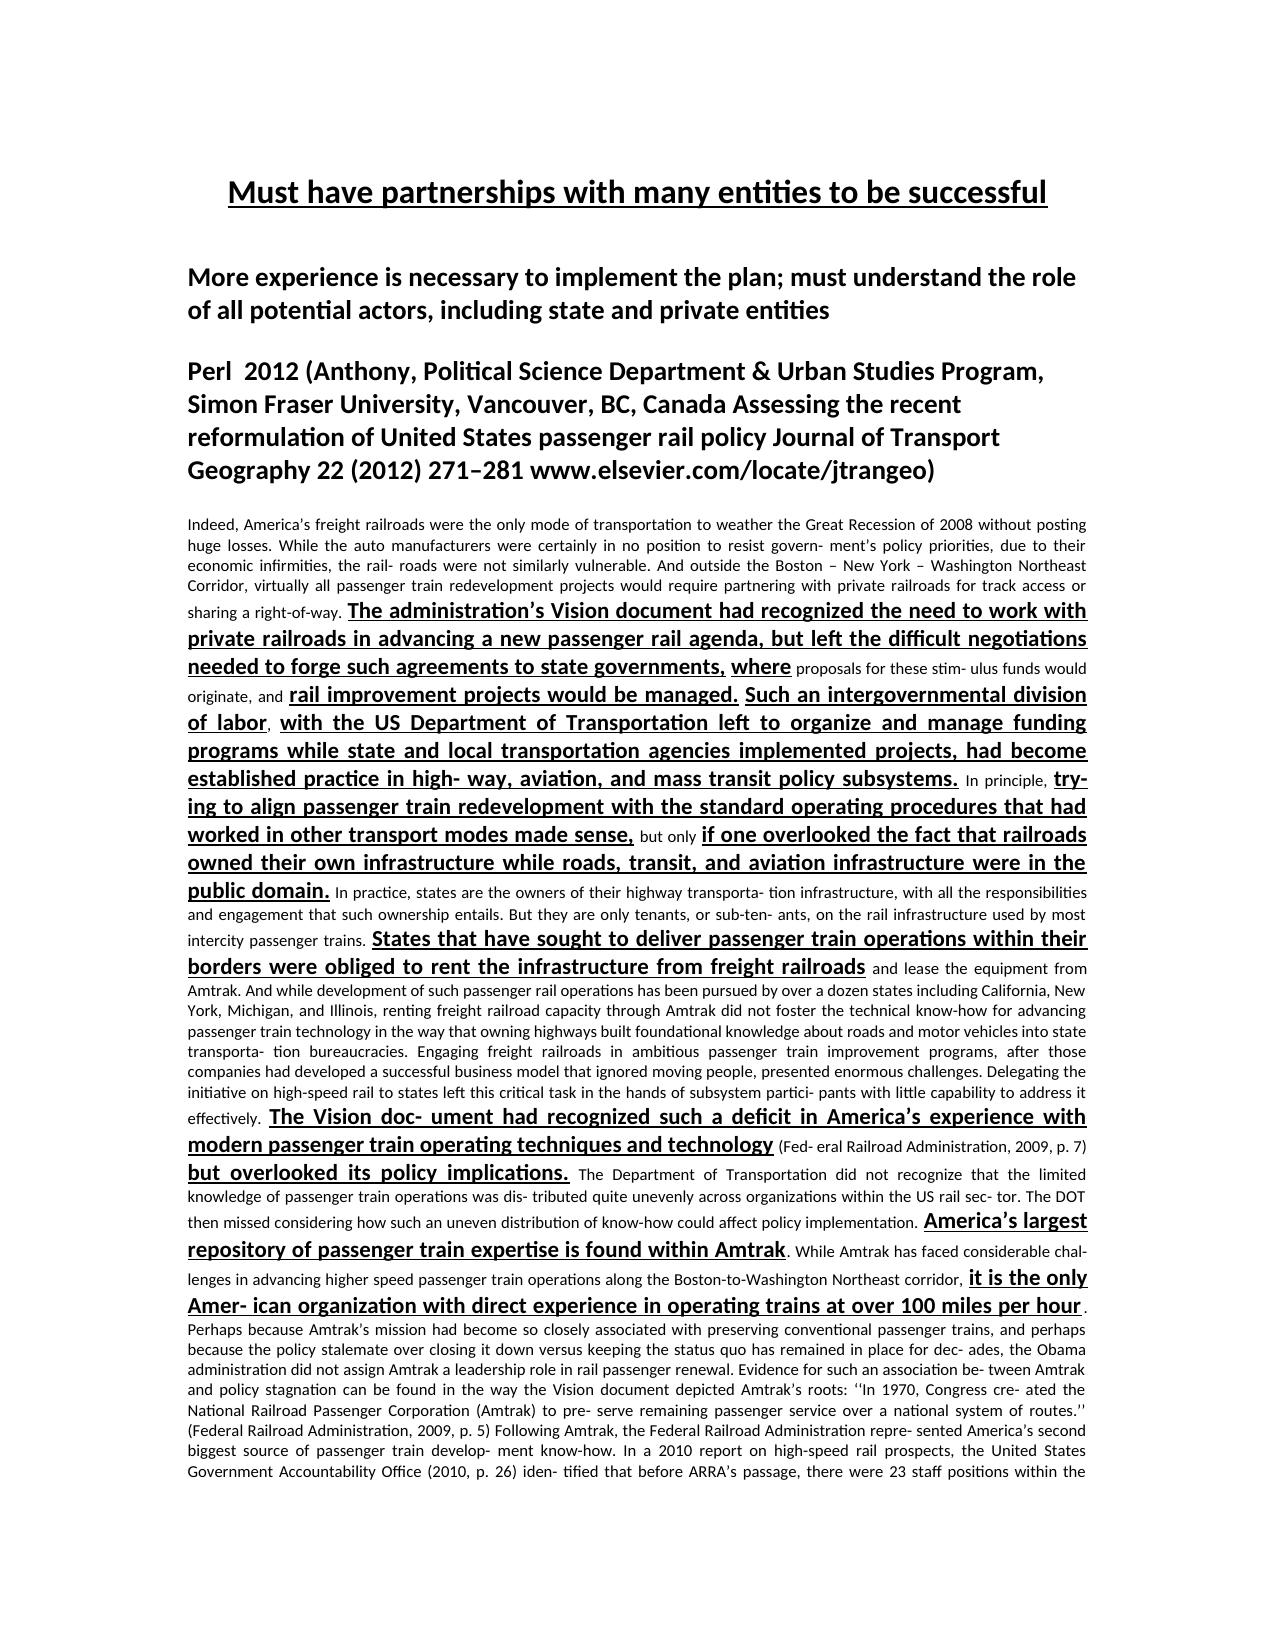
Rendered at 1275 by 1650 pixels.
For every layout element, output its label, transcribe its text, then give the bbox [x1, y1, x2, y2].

text Perl 2012 (Anthony, Political Science Department & Urban Studies Program, Simon Fraser University, Vancouver, BC, Canada Assessing the recent reformulation of United States passenger rail policy Journal of Transport Geography 22 (2012) 271–281 www.elsevier.com/locate/jtrangeo) [187, 354, 1087, 487]
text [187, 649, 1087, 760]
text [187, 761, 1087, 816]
subtitle More experience is necessary to implement the plan; must understand the role of all potential actors, including state and private entities [187, 260, 1087, 326]
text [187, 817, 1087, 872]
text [187, 873, 1087, 1481]
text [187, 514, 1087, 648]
subtitle Must have partnerships with many entities to be successful [187, 171, 1087, 212]
